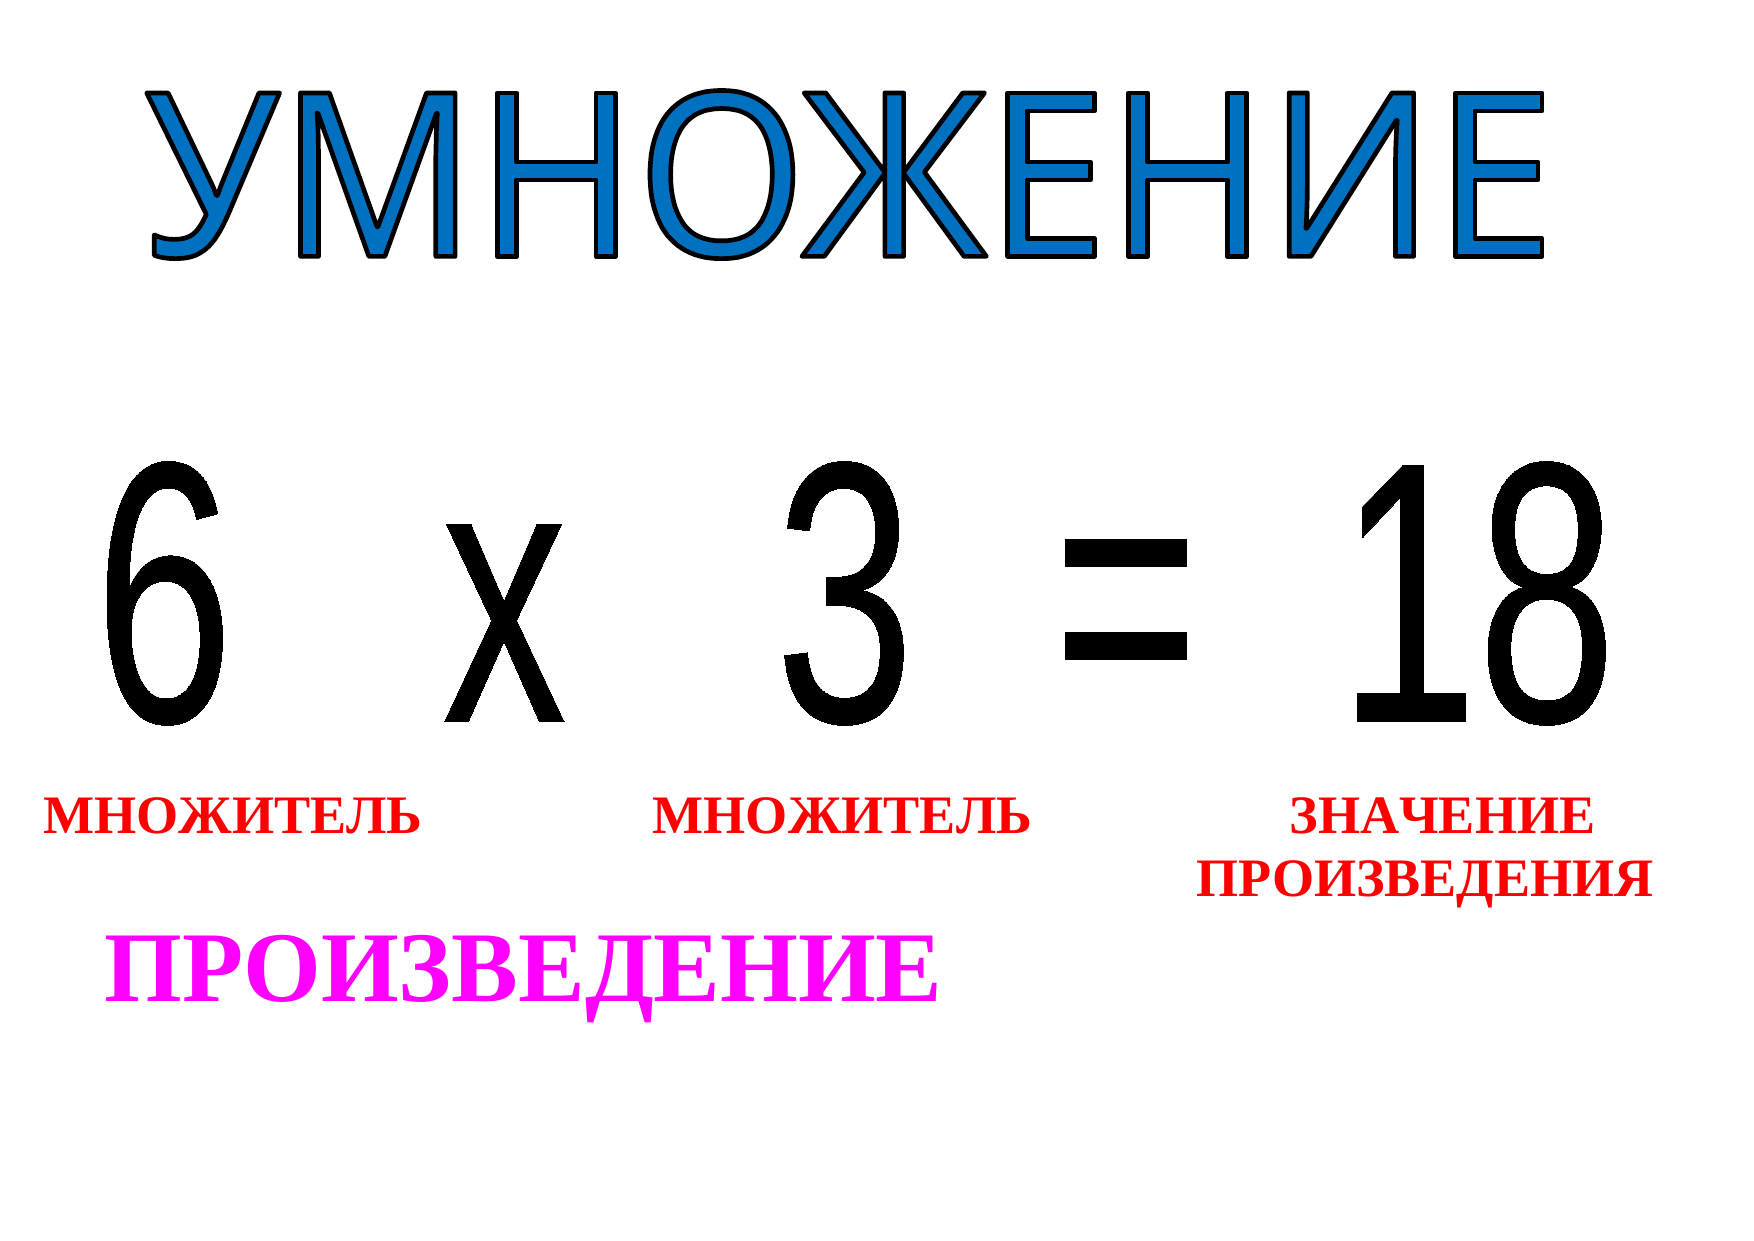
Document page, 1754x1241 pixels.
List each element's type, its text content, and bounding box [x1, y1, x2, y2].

text ПРОИЗВЕДЕНИЕ [29, 908, 1683, 1023]
text ПРОИЗВЕДЕНИЯ [29, 846, 1683, 908]
text МНОЖИТЕЛЬ МНОЖИТЕЛЬ ЗНАЧЕНИЕ [29, 783, 1683, 846]
